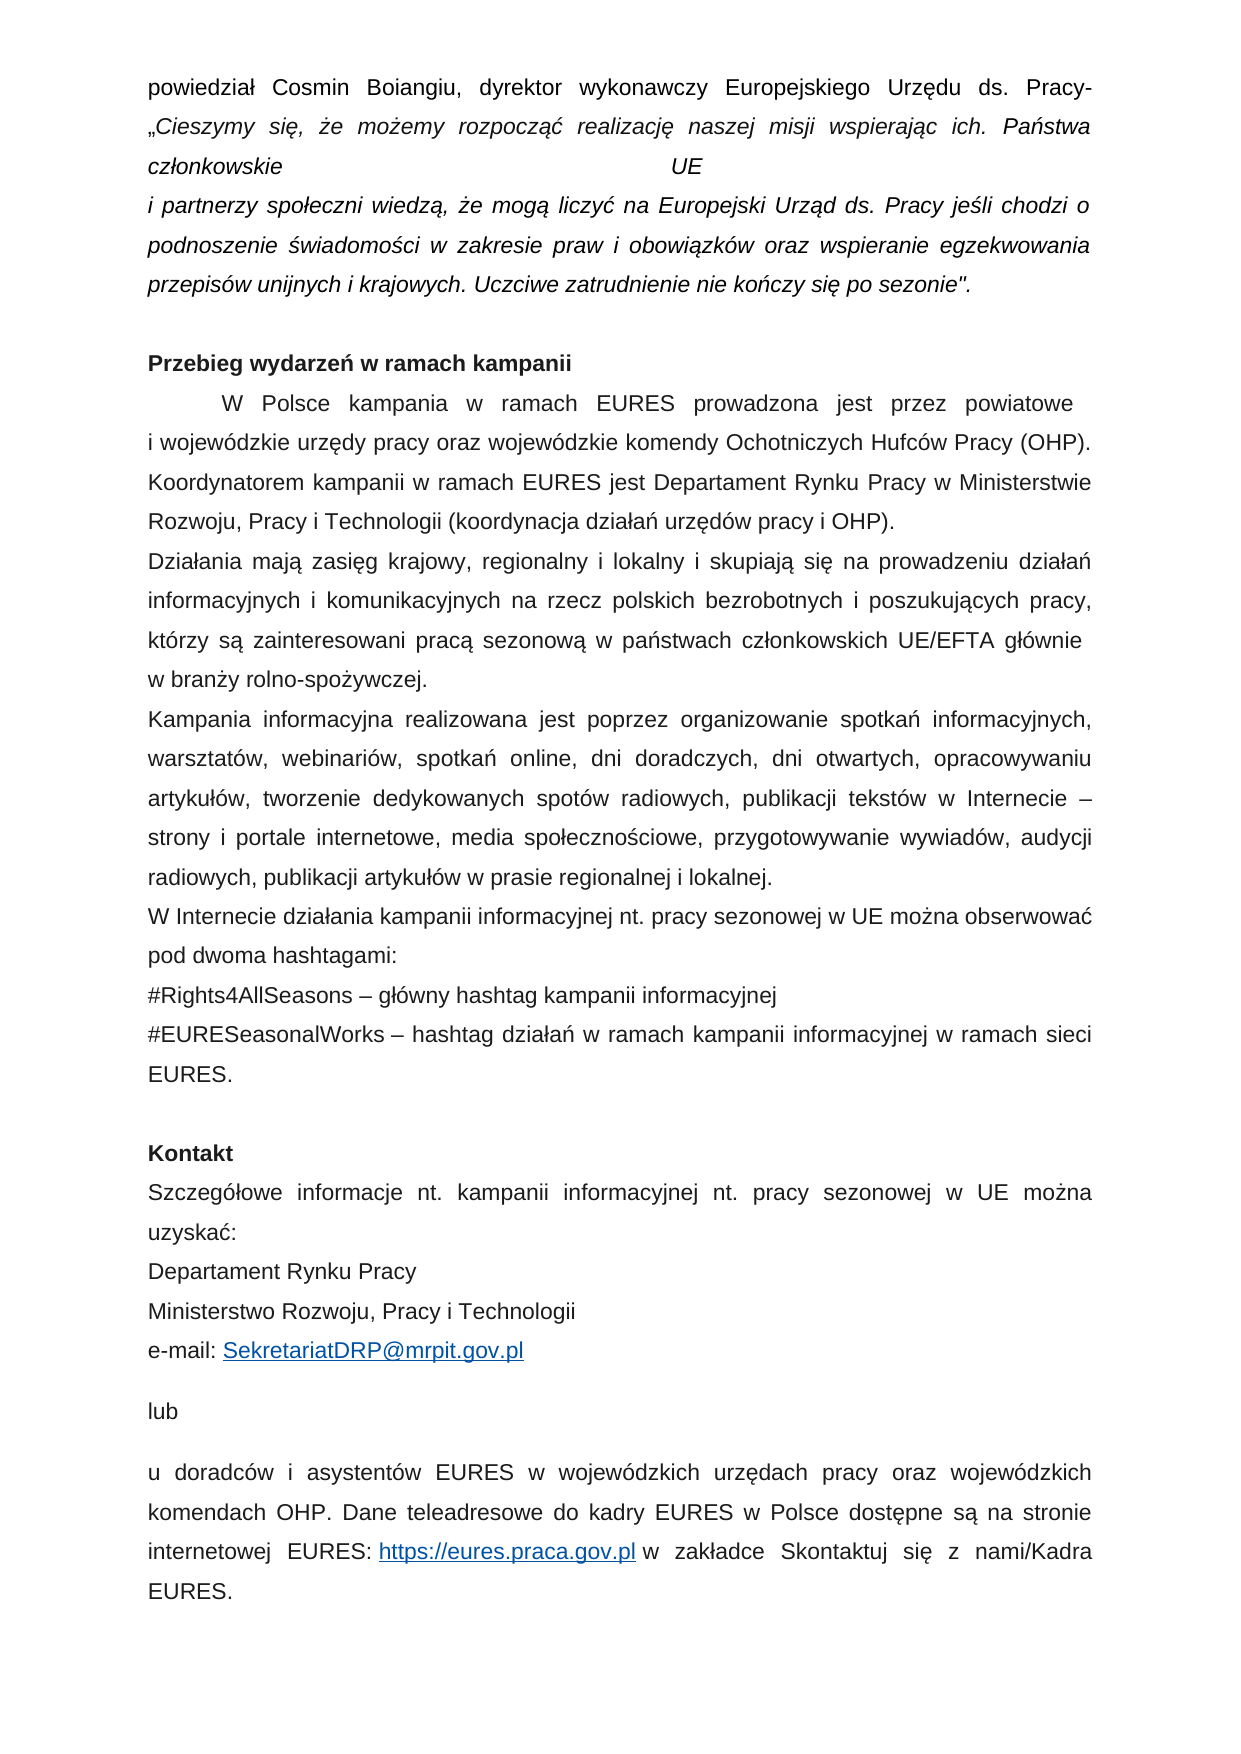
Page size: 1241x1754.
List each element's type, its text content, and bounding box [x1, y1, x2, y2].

text lub [148, 1398, 1093, 1424]
text #EURESeasonalWorks – hashtag działań w ramach kampanii informacyjnej w ramach sieci EURES. [148, 1021, 1093, 1087]
text Działania mają zasięg krajowy, regionalny i lokalny i skupiają się na prowadzeniu działań informacyjnych i komunikacyjnych na rzecz polskich bezrobotnych i poszukujących pracy, którzy są zainteresowani pracą sezonową w państwach członkowskich UE/EFTA głównie w branży rolno-spożywczej. [148, 548, 1093, 692]
text Departament Rynku Pracy Ministerstwo Rozwoju, Pracy i Technologii e-mail: SekretariatDRP@mrpit.gov.pl [148, 1258, 1093, 1363]
subtitle Kontakt [148, 1140, 1093, 1166]
text Kampania informacyjna realizowana jest poprzez organizowanie spotkań informacyjnych, warsztatów, webinariów, spotkań online, dni doradczych, dni otwartych, opracowywaniu artykułów, tworzenie dedykowanych spotów radiowych, publikacji tekstów w Internecie – strony i portale internetowe, media społecznościowe, przygotowywanie wywiadów, audycji radiowych, publikacji artykułów w prasie regionalnej i lokalnej. [148, 706, 1093, 890]
subtitle Przebieg wydarzeń w ramach kampanii [148, 350, 1093, 377]
text W Internecie działania kampanii informacyjnej nt. pracy sezonowej w UE można obserwować pod dwoma hashtagami: [148, 903, 1093, 969]
text W Polsce kampania w ramach EURES prowadzona jest przez powiatowe i wojewódzkie urzędy pracy oraz wojewódzkie komendy Ochotniczych Hufców Pracy (OHP). Koordynatorem kampanii w ramach EURES jest Departament Rynku Pracy w Ministerstwie Rozwoju, Pracy i Technologii (koordynacja działań urzędów pracy i OHP). [148, 390, 1093, 534]
text u doradców i asystentów EURES w wojewódzkich urzędach pracy oraz wojewódzkich komendach OHP. Dane teleadresowe do kadry EURES w Polsce dostępne są na stronie internetowej EURES: https://eures.praca.gov.pl w zakładce Skontaktuj się z nami/Kadra EURES. [148, 1459, 1093, 1604]
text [148, 74, 1093, 298]
text #Rights4AllSeasons – główny hashtag kampanii informacyjnej [148, 982, 1093, 1008]
text Szczegółowe informacje nt. kampanii informacyjnej nt. pracy sezonowej w UE można uzyskać: [148, 1179, 1093, 1245]
